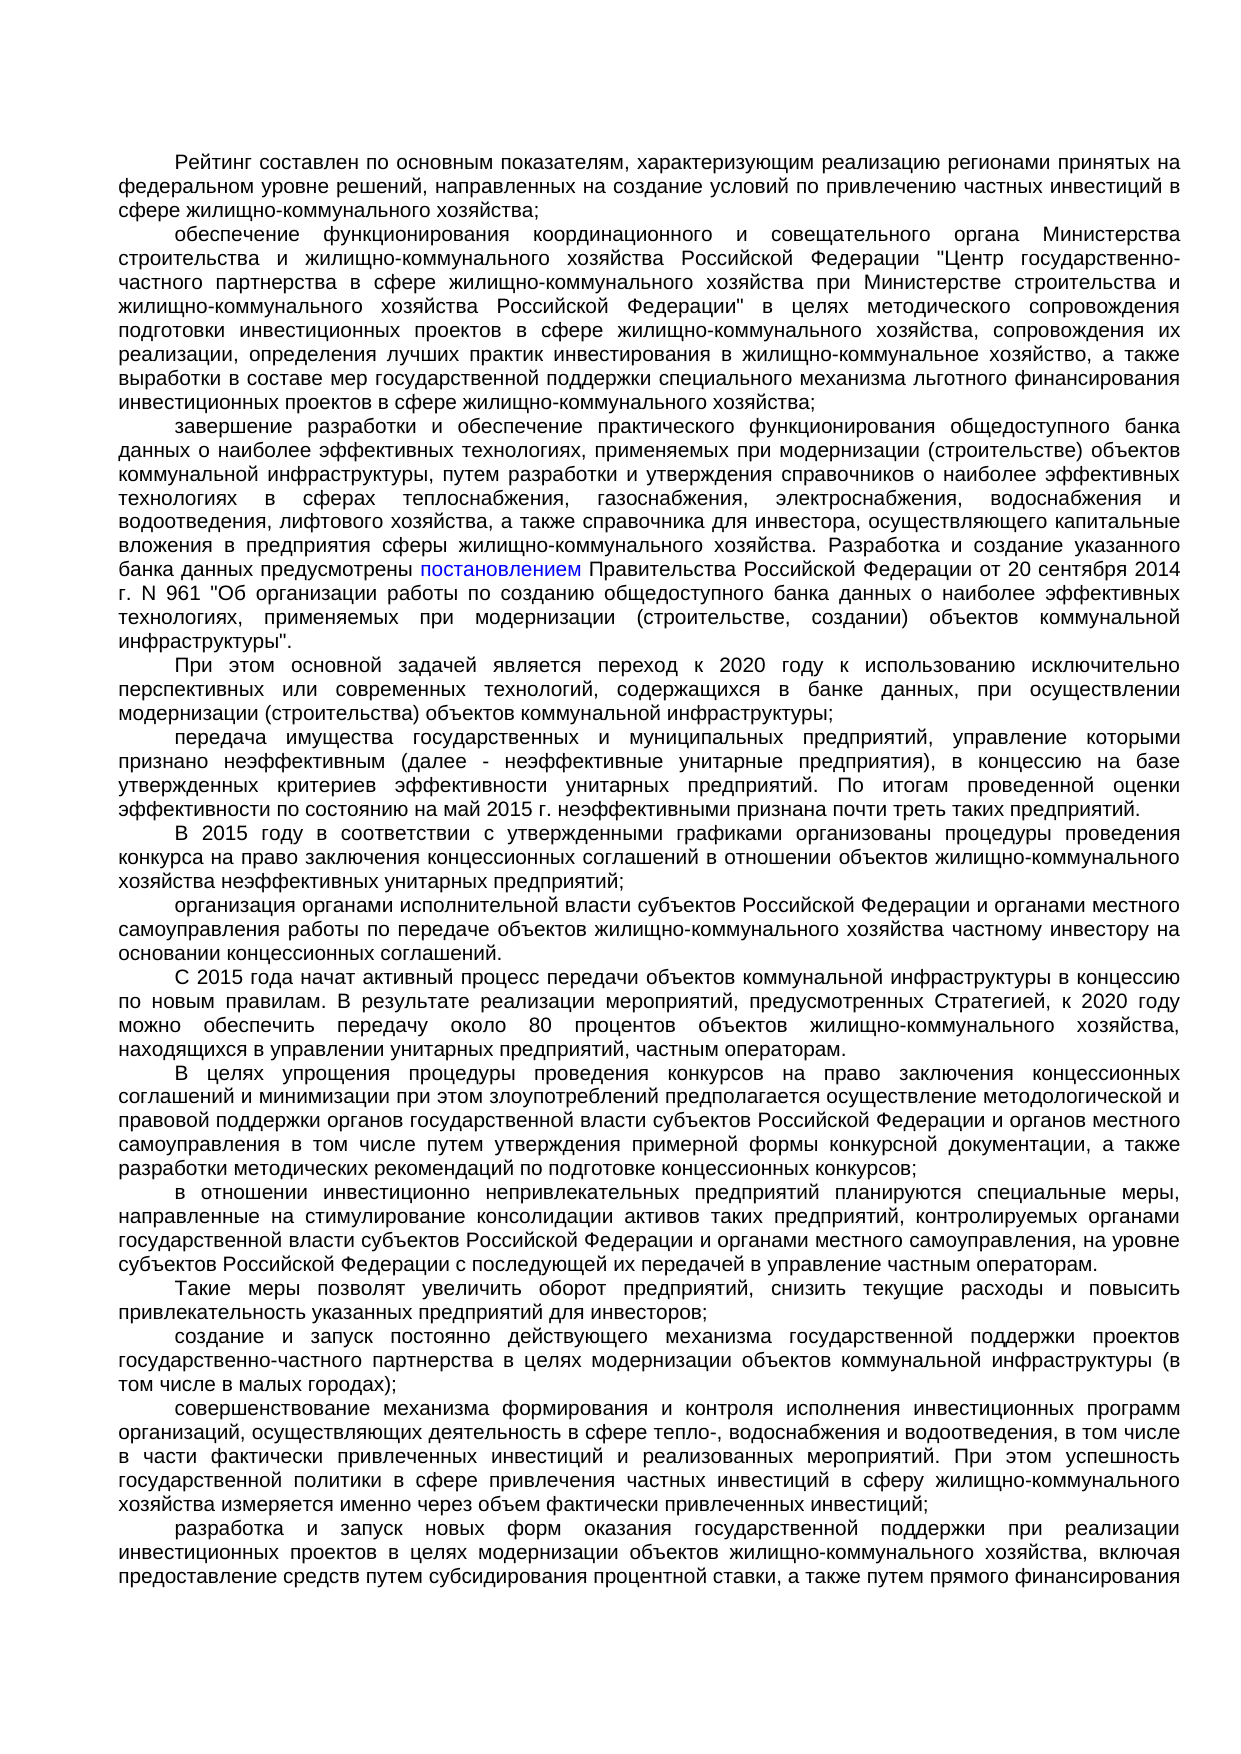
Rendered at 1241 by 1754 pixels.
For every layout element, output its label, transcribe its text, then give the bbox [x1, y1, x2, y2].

text обеспечение функционирования координационного и совещательного органа Министерства строительства и жилищно-коммунального хозяйства Российской Федерации "Центр государственно-частного партнерства в сфере жилищно-коммунального хозяйства при Министерстве строительства и жилищно-коммунального хозяйства Российской Федерации" в целях методического сопровождения подготовки инвестиционных проектов в сфере жилищно-коммунального хозяйства, сопровождения их реализации, определения лучших практик инвестирования в жилищно-коммунальное хозяйство, а также выработки в составе мер государственной поддержки специального механизма льготного финансирования инвестиционных проектов в сфере жилищно-коммунального хозяйства; [118, 222, 1181, 413]
text В 2015 году в соответствии с утвержденными графиками организованы процедуры проведения конкурса на право заключения концессионных соглашений в отношении объектов жилищно-коммунального хозяйства неэффективных унитарных предприятий; [118, 821, 1181, 893]
text С 2015 года начат активный процесс передачи объектов коммунальной инфраструктуры в концессию по новым правилам. В результате реализации мероприятий, предусмотренных Стратегией, к 2020 году можно обеспечить передачу около 80 процентов объектов жилищно-коммунального хозяйства, находящихся в управлении унитарных предприятий, частным операторам. [118, 964, 1181, 1060]
text В целях упрощения процедуры проведения конкурсов на право заключения концессионных соглашений и минимизации при этом злоупотреблений предполагается осуществление методологической и правовой поддержки органов государственной власти субъектов Российской Федерации и органов местного самоуправления в том числе путем утверждения примерной формы конкурсной документации, а также разработки методических рекомендаций по подготовке концессионных конкурсов; [118, 1060, 1181, 1180]
text передача имущества государственных и муниципальных предприятий, управление которыми признано неэффективным (далее - неэффективные унитарные предприятия), в концессию на базе утвержденных критериев эффективности унитарных предприятий. По итогам проведенной оценки эффективности по состоянию на май 2015 г. неэффективными признана почти треть таких предприятий. [118, 725, 1181, 821]
text При этом основной задачей является переход к 2020 году к использованию исключительно перспективных или современных технологий, содержащихся в банке данных, при осуществлении модернизации (строительства) объектов коммунальной инфраструктуры; [118, 653, 1181, 725]
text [118, 1516, 1181, 1587]
text организация органами исполнительной власти субъектов Российской Федерации и органами местного самоуправления работы по передаче объектов жилищно-коммунального хозяйства частному инвестору на основании концессионных соглашений. [118, 893, 1181, 964]
text создание и запуск постоянно действующего механизма государственной поддержки проектов государственно-частного партнерства в целях модернизации объектов коммунальной инфраструктуры (в том числе в малых городах); [118, 1324, 1181, 1396]
text совершенствование механизма формирования и контроля исполнения инвестиционных программ организаций, осуществляющих деятельность в сфере тепло-, водоснабжения и водоотведения, в том числе в части фактически привлеченных инвестиций и реализованных мероприятий. При этом успешность государственной политики в сфере привлечения частных инвестиций в сферу жилищно-коммунального хозяйства измеряется именно через объем фактически привлеченных инвестиций; [118, 1396, 1181, 1516]
text Такие меры позволят увеличить оборот предприятий, снизить текущие расходы и повысить привлекательность указанных предприятий для инвесторов; [118, 1276, 1181, 1324]
text в отношении инвестиционно непривлекательных предприятий планируются специальные меры, направленные на стимулирование консолидации активов таких предприятий, контролируемых органами государственной власти субъектов Российской Федерации и органами местного самоуправления, на уровне субъектов Российской Федерации с последующей их передачей в управление частным операторам. [118, 1180, 1181, 1276]
text Рейтинг составлен по основным показателям, характеризующим реализацию регионами принятых на федеральном уровне решений, направленных на создание условий по привлечению частных инвестиций в сфере жилищно-коммунального хозяйства; [118, 150, 1181, 222]
text завершение разработки и обеспечение практического функционирования общедоступного банка данных о наиболее эффективных технологиях, применяемых при модернизации (строительстве) объектов коммунальной инфраструктуры, путем разработки и утверждения справочников о наиболее эффективных технологиях в сферах теплоснабжения, газоснабжения, электроснабжения, водоснабжения и водоотведения, лифтового хозяйства, а также справочника для инвестора, осуществляющего капитальные вложения в предприятия сферы жилищно-коммунального хозяйства. Разработка и создание указанного банка данных предусмотрены постановлением Правительства Российской Федерации от 20 сентября 2014 г. N 961 "Об организации работы по созданию общедоступного банка данных о наиболее эффективных технологиях, применяемых при модернизации (строительстве, создании) объектов коммунальной инфраструктуры". [118, 413, 1181, 653]
